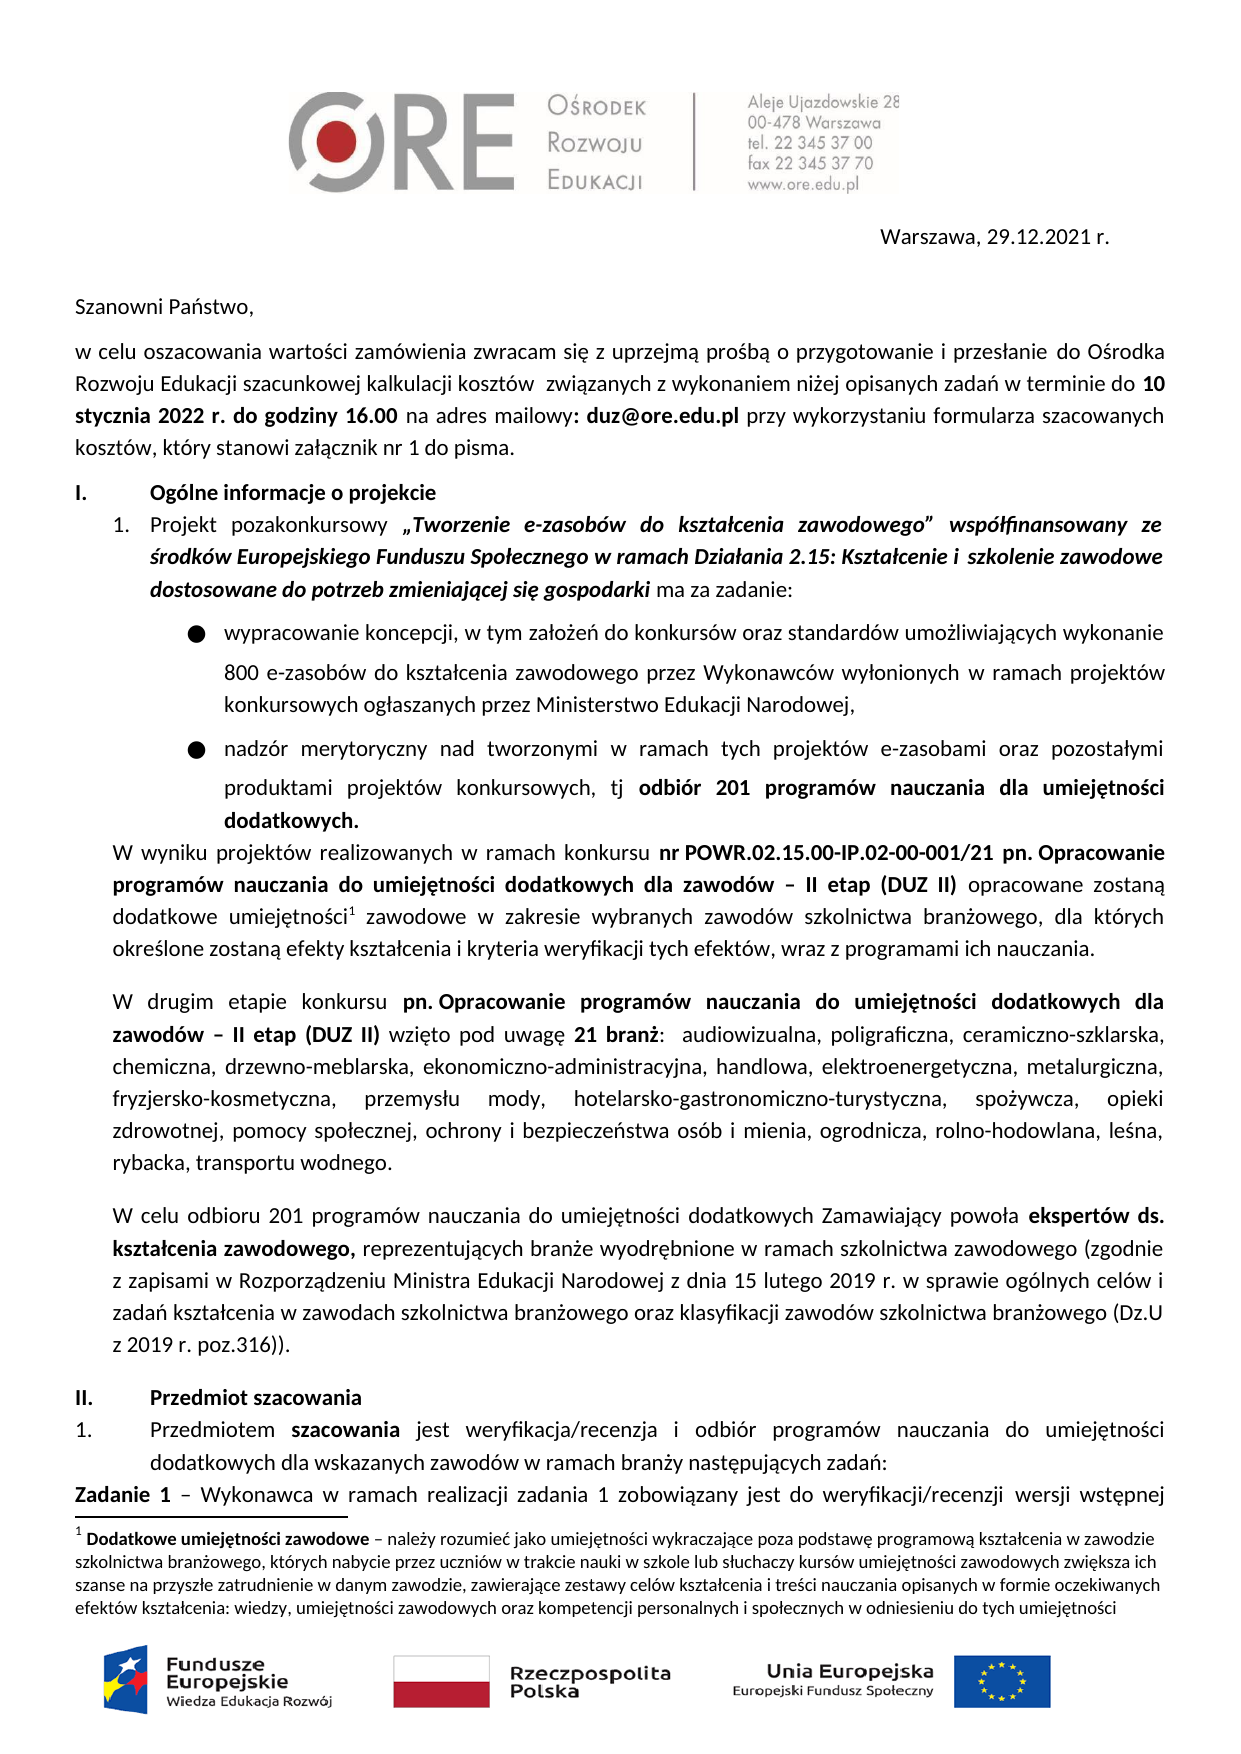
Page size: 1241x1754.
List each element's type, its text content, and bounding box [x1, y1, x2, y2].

list wypracowanie koncepcji, w tym założeń do konkursów oraz standardów umożliwiających wykonanie 800 e-zasobów do kształcenia zawodowego przez Wykonawców wyłonionych w ramach projektów konkursowych ogłaszanych przez Ministerstwo Edukacji Narodowej, [186, 607, 1165, 718]
text W wyniku projektów realizowanych w ramach konkursu nr POWR.02.15.00-IP.02-00-001/21 pn. Opracowanie programów nauczania do umiejętności dodatkowych dla zawodów – II etap (DUZ II) opracowane zostaną dodatkowe umiejętności zawodowe w zakresie wybranych zawodów szkolnictwa branżowego, dla których określone zostaną efekty kształcenia i kryteria weryfikacji tych efektów, wraz z programami ich nauczania. [112, 838, 1165, 962]
list Przedmiotem szacowania jest weryfikacja/recenzja i odbiór programów nauczania do umiejętności dodatkowych dla wskazanych zawodów w ramach branży następujących zadań: [75, 1415, 1165, 1476]
list Ogólne informacje o projekcie [75, 478, 1165, 506]
picture [288, 92, 900, 194]
list Projekt pozakonkursowy „Tworzenie e-zasobów do kształcenia zawodowego” współfinansowany ze środków Europejskiego Funduszu Społecznego w ramach Działania 2.15: Kształcenie i szkolenie zawodowe dostosowane do potrzeb zmieniającej się gospodarki ma za zadanie: [112, 510, 1165, 603]
text Szanowni Państwo, [75, 292, 1165, 320]
text Warszawa, 29.12.2021 r. [750, 222, 1165, 251]
text W drugim etapie konkursu pn. Opracowanie programów nauczania do umiejętności dodatkowych dla zawodów – II etap (DUZ II) wzięto pod uwagę 21 branż: audiowizualna, poligraficzna, ceramiczno-szklarska, chemiczna, drzewno-meblarska, ekonomiczno-administracyjna, handlowa, elektroenergetyczna, metalurgiczna, fryzjersko-kosmetyczna, przemysłu mody, hotelarsko-gastronomiczno-turystyczna, spożywcza, opieki zdrowotnej, pomocy społecznej, ochrony i bezpieczeństwa osób i mienia, ogrodnicza, rolno-hodowlana, leśna, rybacka, transportu wodnego. [112, 987, 1165, 1176]
text w celu oszacowania wartości zamówienia zwracam się z uprzejmą prośbą o przygotowanie i przesłanie do Ośrodka Rozwoju Edukacji szacunkowej kalkulacji kosztów związanych z wykonaniem niżej opisanych zadań w terminie do 10 stycznia 2022 r. do godziny 16.00 na adres mailowy: duz@ore.edu.pl przy wykorzystaniu formularza szacowanych kosztów, który stanowi załącznik nr 1 do pisma. [75, 337, 1165, 461]
picture [75, 1619, 1080, 1739]
text W celu odbioru 201 programów nauczania do umiejętności dodatkowych Zamawiający powoła ekspertów ds. kształcenia zawodowego, reprezentujących branże wyodrębnione w ramach szkolnictwa zawodowego (zgodnie z zapisami w Rozporządzeniu Ministra Edukacji Narodowej z dnia 15 lutego 2019 r. w sprawie ogólnych celów i zadań kształcenia w zawodach szkolnictwa branżowego oraz klasyfikacji zawodów szkolnictwa branżowego (Dz.U z 2019 r. poz.316)). [112, 1201, 1165, 1358]
list nadzór merytoryczny nad tworzonymi w ramach tych projektów e-zasobami oraz pozostałymi produktami projektów konkursowych, tj odbiór 201 programów nauczania dla umiejętności dodatkowych. [186, 722, 1165, 834]
list Przedmiot szacowania [75, 1383, 1165, 1411]
